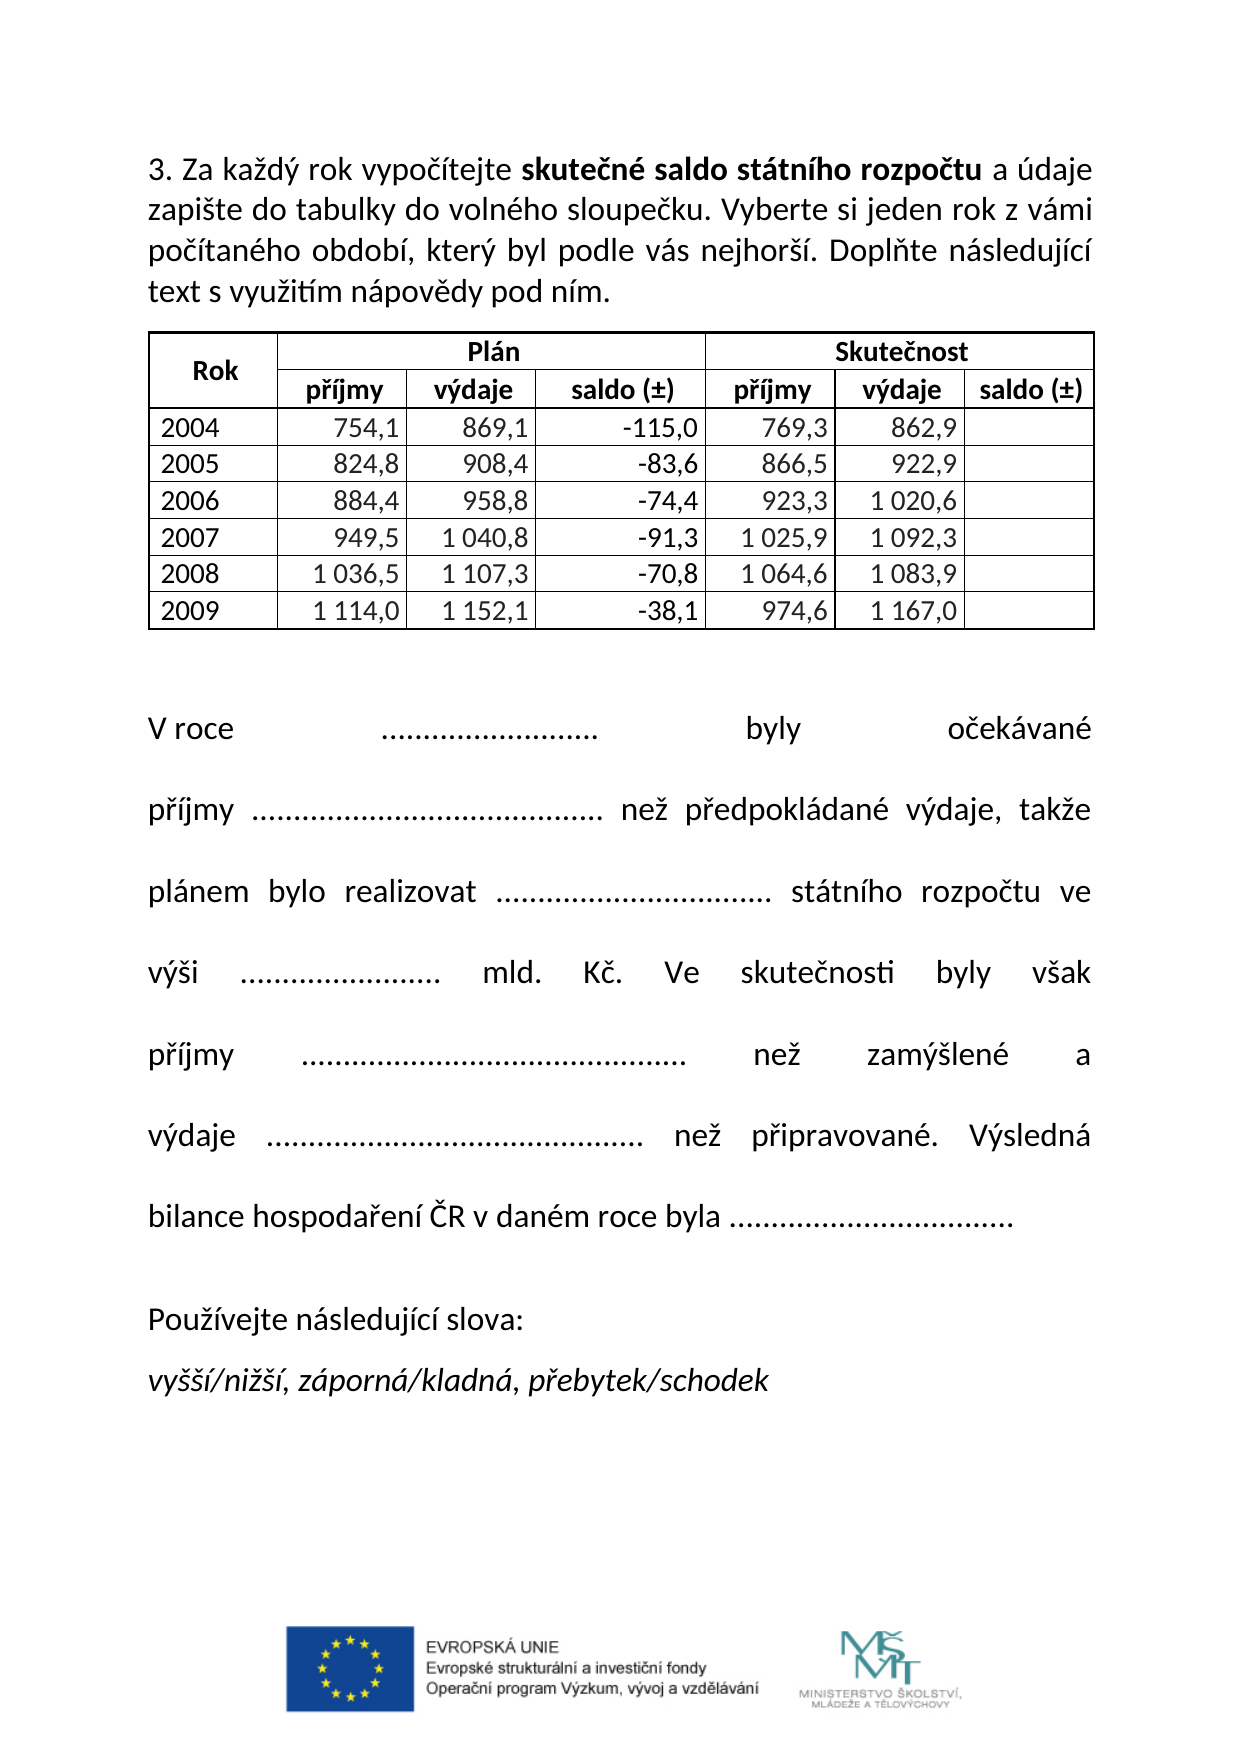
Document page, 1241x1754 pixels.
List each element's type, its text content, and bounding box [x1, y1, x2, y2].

text V roce .......................... byly očekávané příjmy .......................................... než předpokládané výdaje, takže plánem bylo realizovat ................................. státního rozpočtu ve výši ........................ mld. Kč. Ve skutečnosti byly však příjmy .............................................. než zamýšlené a výdaje ............................................. než připravované. Výsledná bilance hospodaření ČR v daném roce byla .................................. [148, 707, 1093, 1236]
table_cell 884,4 [278, 482, 406, 518]
table_cell -74,4 [536, 482, 705, 518]
table_cell 824,8 [278, 446, 406, 481]
table_cell [965, 482, 1093, 518]
table_cell 922,9 [836, 446, 964, 481]
table_cell 1 064,6 [706, 556, 834, 591]
table_cell 1 092,3 [836, 519, 964, 554]
table_cell 869,1 [407, 409, 535, 444]
table_cell výdaje [836, 370, 964, 407]
table_cell -83,6 [536, 446, 705, 481]
table_cell 974,6 [706, 592, 834, 628]
table_header Rok [150, 334, 277, 407]
table_header Plán [278, 334, 705, 369]
table_cell 862,9 [836, 409, 964, 444]
table_cell 1 114,0 [278, 592, 406, 628]
picture [242, 1585, 999, 1754]
table_cell 949,5 [278, 519, 406, 554]
table_cell -91,3 [536, 519, 705, 554]
table_cell 1 152,1 [407, 592, 535, 628]
table_cell [965, 519, 1093, 554]
table_cell 866,5 [706, 446, 834, 481]
table_cell 1 040,8 [407, 519, 535, 554]
table_cell 1 036,5 [278, 556, 406, 591]
table_cell 769,3 [706, 409, 834, 444]
table_cell -38,1 [536, 592, 705, 628]
table_cell -70,8 [536, 556, 705, 591]
table_cell saldo (±) [965, 370, 1093, 407]
table_cell 1 107,3 [407, 556, 535, 591]
table_cell [965, 446, 1093, 481]
table_cell [965, 409, 1093, 444]
table_cell [965, 592, 1093, 628]
table_cell 908,4 [407, 446, 535, 481]
table_cell 1 083,9 [836, 556, 964, 591]
table_cell 2007 [150, 519, 277, 554]
table_cell 2006 [150, 482, 277, 518]
table_cell 1 020,6 [836, 482, 964, 518]
table_cell 2005 [150, 446, 277, 481]
text Používejte následující slova: [148, 1298, 1093, 1338]
table_cell 1 167,0 [836, 592, 964, 628]
text 3. Za každý rok vypočítejte skutečné saldo státního rozpočtu a údaje zapište do tabulky do volného sloupečku. Vyberte si jeden rok z vámi počítaného období, který byl podle vás nejhorší. Doplňte následující text s využitím nápovědy pod ním. [148, 148, 1093, 311]
table_cell příjmy [706, 370, 834, 407]
table_cell [965, 556, 1093, 591]
table_cell 1 025,9 [706, 519, 834, 554]
table_cell -115,0 [536, 409, 705, 444]
table_cell výdaje [407, 370, 535, 407]
table_header Skutečnost [706, 334, 1093, 369]
table_cell 2004 [150, 409, 277, 444]
table_cell 923,3 [706, 482, 834, 518]
table_cell 2008 [150, 556, 277, 591]
table_cell saldo (±) [536, 370, 705, 407]
table_cell příjmy [278, 370, 406, 407]
table_cell 958,8 [407, 482, 535, 518]
text vyšší/nižší, záporná/kladná, přebytek/schodek [148, 1359, 1093, 1400]
table_cell 754,1 [278, 409, 406, 444]
table_cell 2009 [150, 592, 277, 628]
